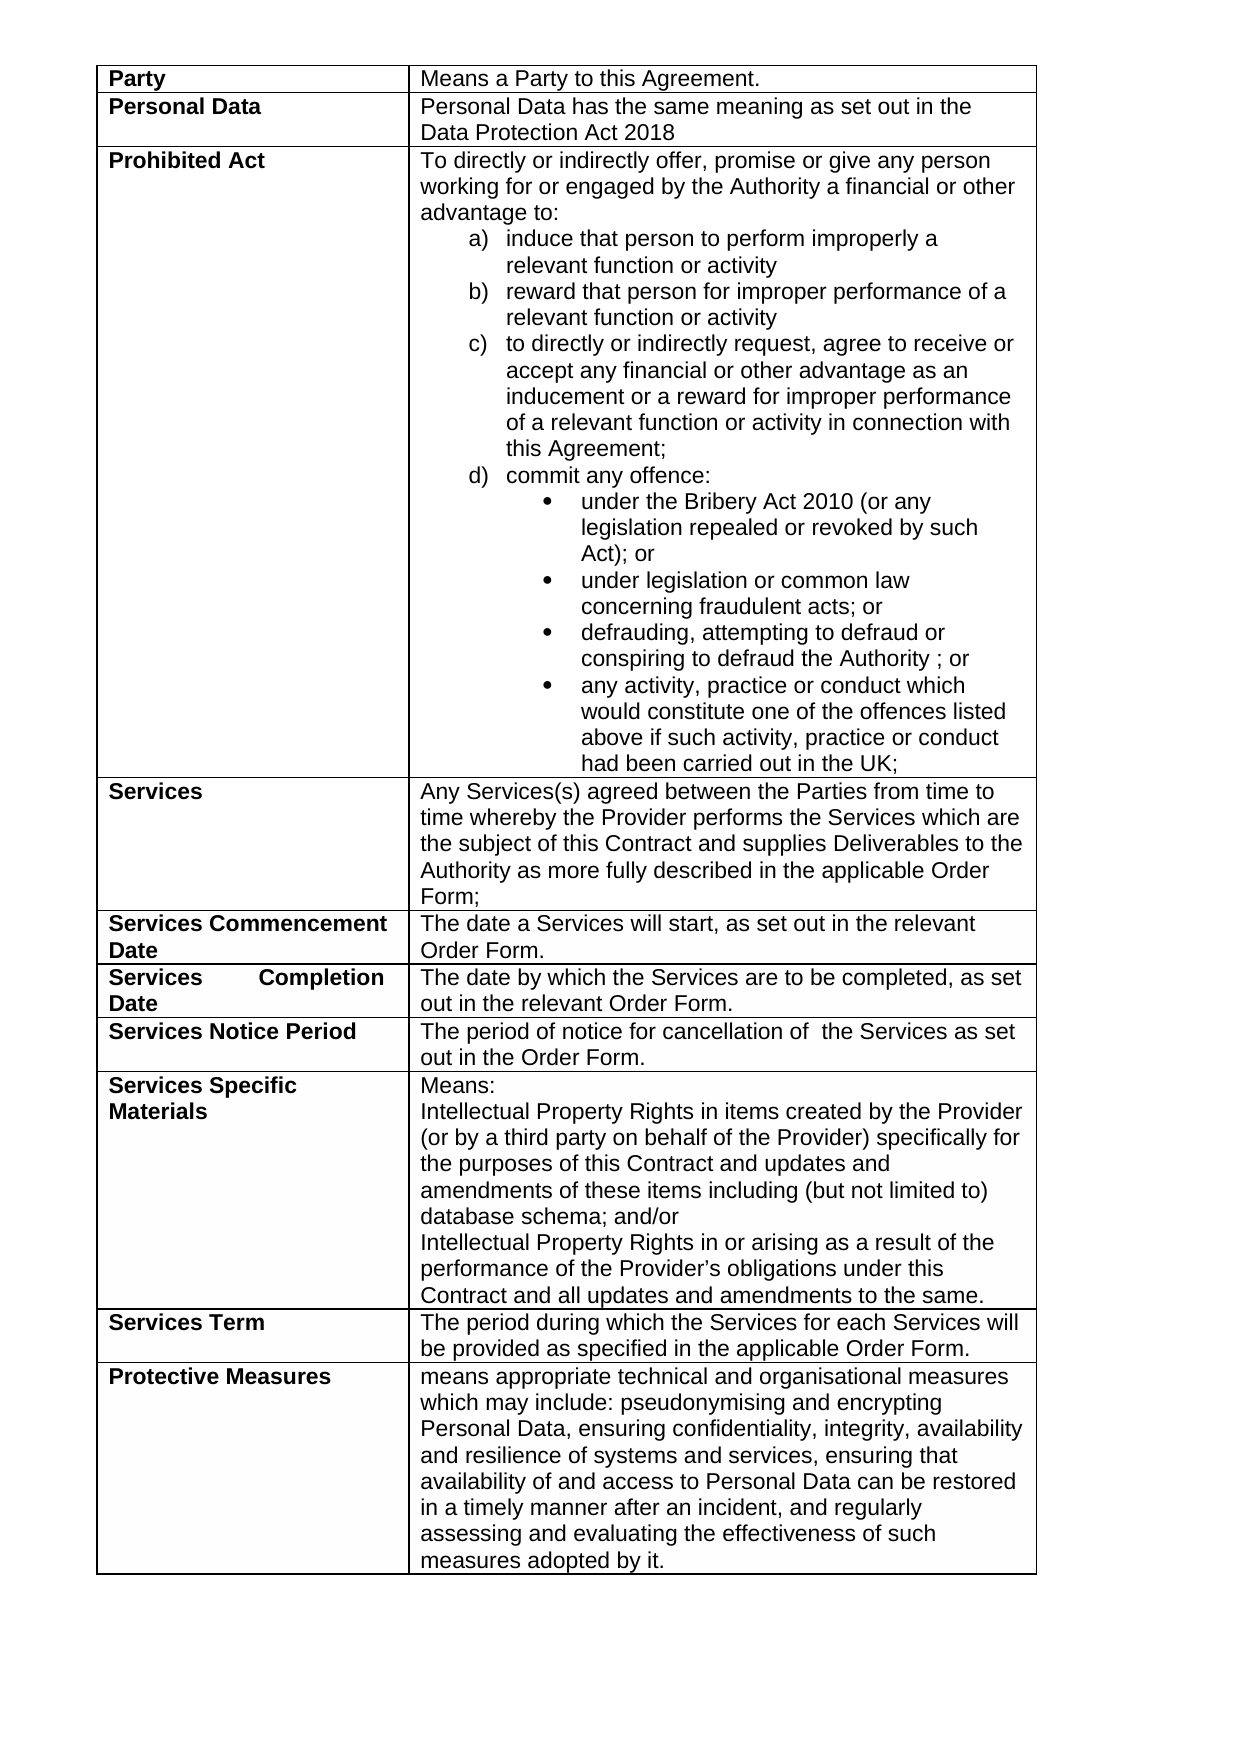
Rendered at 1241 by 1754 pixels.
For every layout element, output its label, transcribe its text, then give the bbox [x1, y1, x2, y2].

table_cell Prohibited Act [98, 147, 408, 777]
table_cell To directly or indirectly offer, promise or give any person working for or engaged by the Authority a financial or other advantage to: induce that person to perform improperly a relevant function or activity reward that person for improper performance of a relevant function or activity to directly or indirectly request, agree to receive or accept any financial or other advantage as an inducement or a reward for improper performance of a relevant function or activity in connection with this Agreement; commit any offence: under the Bribery Act 2010 (or any legislation repealed or revoked by such Act); or under legislation or common law concerning fraudulent acts; or defrauding, attempting to defraud or conspiring to defraud the Authority ; or any activity, practice or conduct which would constitute one of the offences listed above if such activity, practice or conduct had been carried out in the UK; [410, 147, 1036, 777]
table_cell means appropriate technical and organisational measures which may include: pseudonymising and encrypting Personal Data, ensuring confidentiality, integrity, availability and resilience of systems and services, ensuring that availability of and access to Personal Data can be restored in a timely manner after an incident, and regularly assessing and evaluating the effectiveness of such measures adopted by it. [410, 1363, 1036, 1573]
table_cell Any Services(s) agreed between the Parties from time to time whereby the Provider performs the Services which are the subject of this Contract and supplies Deliverables to the Authority as more fully described in the applicable Order Form; [410, 778, 1036, 909]
table_cell Means a Party to this Agreement. [410, 66, 1036, 92]
table_cell Personal Data has the same meaning as set out in the Data Protection Act 2018 [410, 93, 1036, 146]
table_cell Personal Data [98, 93, 408, 146]
table_cell Services Commencement Date [98, 911, 408, 963]
table_cell Protective Measures [98, 1363, 408, 1573]
table_cell Services Term [98, 1310, 408, 1362]
table_cell Services Completion Date [98, 965, 408, 1017]
table_cell Party [98, 66, 408, 92]
table_cell The date by which the Services are to be completed, as set out in the relevant Order Form. [410, 965, 1036, 1017]
table_cell The date a Services will start, as set out in the relevant Order Form. [410, 911, 1036, 963]
table_cell Services Notice Period [98, 1018, 408, 1071]
table_cell Services Specific Materials [98, 1072, 408, 1308]
table_cell The period during which the Services for each Services will be provided as specified in the applicable Order Form. [410, 1310, 1036, 1362]
table_cell The period of notice for cancellation of the Services as set out in the Order Form. [410, 1018, 1036, 1071]
table_cell Means: Intellectual Property Rights in items created by the Provider (or by a third party on behalf of the Provider) specifically for the purposes of this Contract and updates and amendments of these items including (but not limited to) database schema; and/or Intellectual Property Rights in or arising as a result of the performance of the Provider’s obligations under this Contract and all updates and amendments to the same. [410, 1072, 1036, 1308]
table_cell Services [98, 778, 408, 909]
